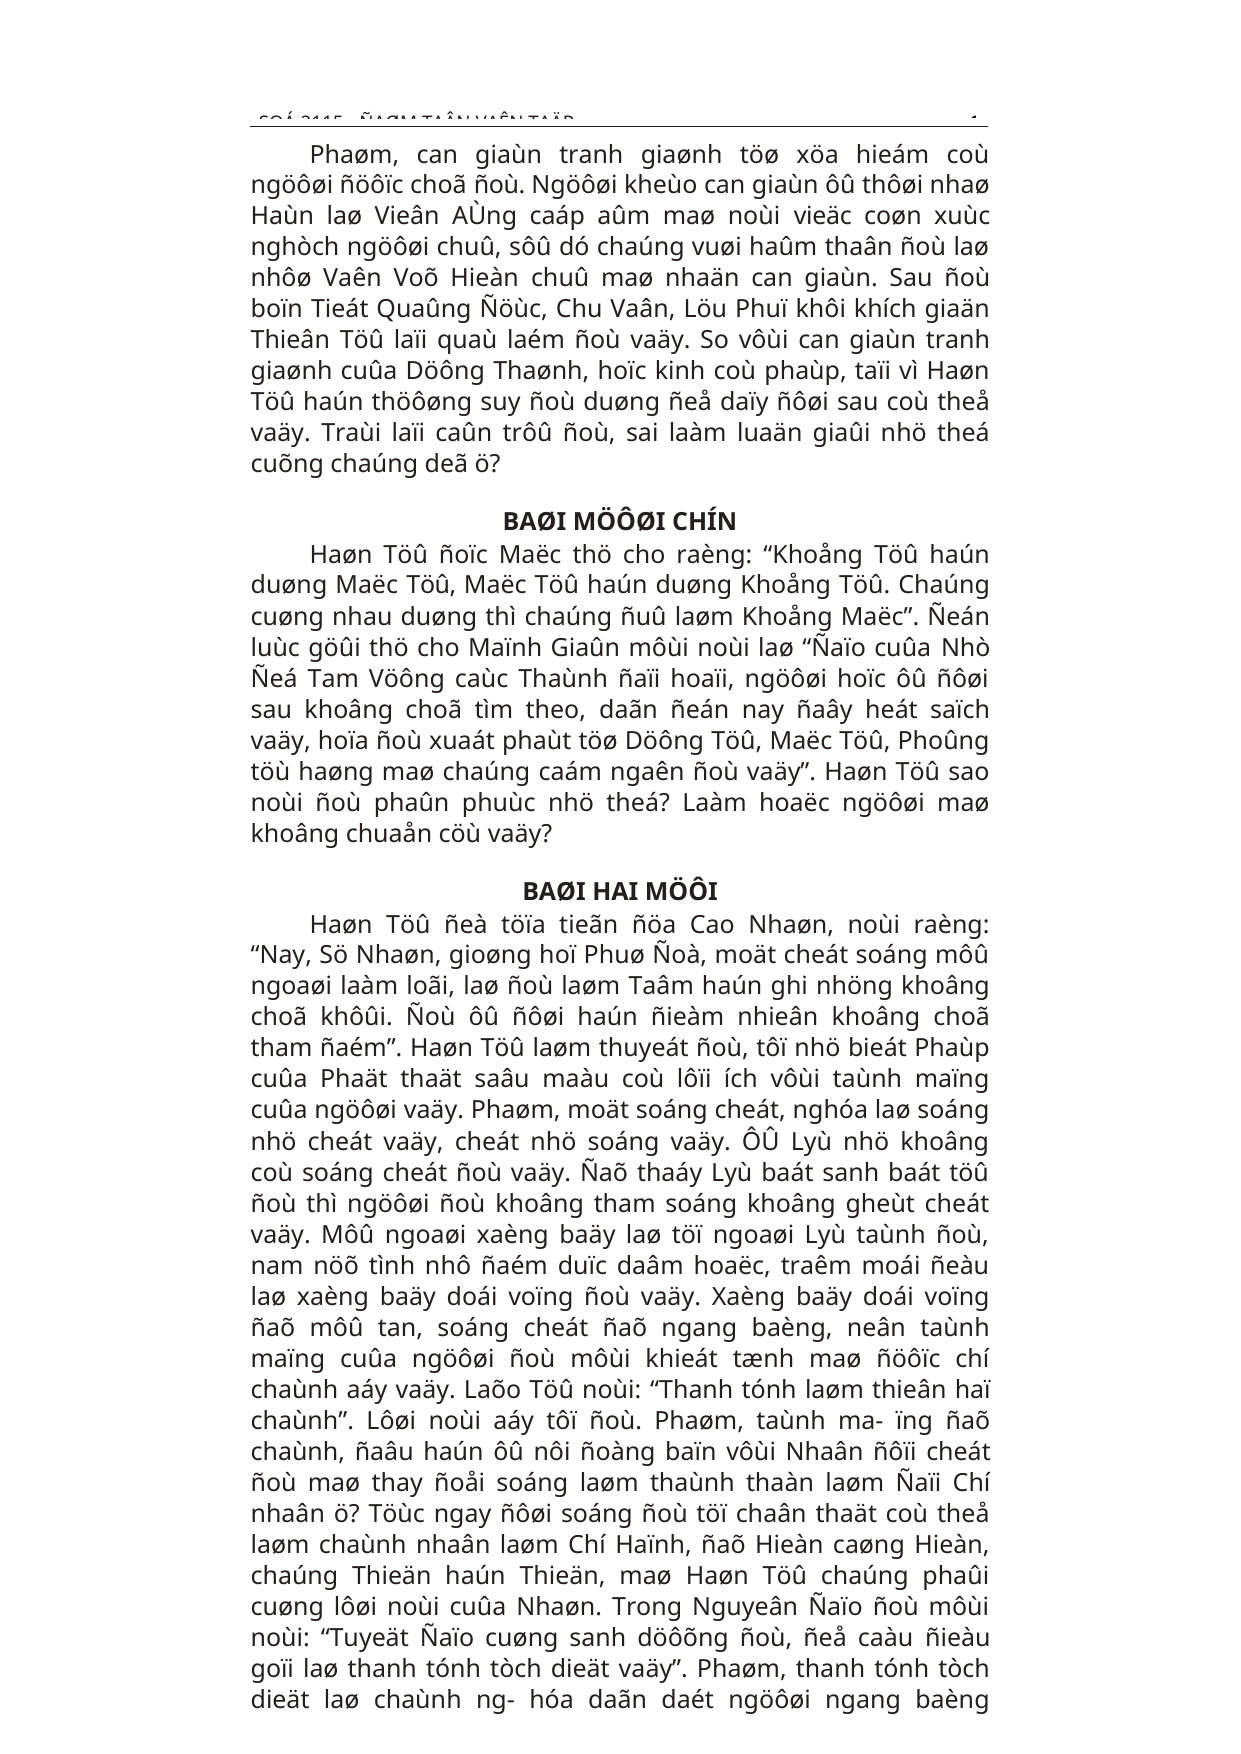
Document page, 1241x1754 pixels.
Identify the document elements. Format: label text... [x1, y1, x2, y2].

subtitle BAØI MÖÔØI CHÍN [452, 504, 788, 537]
text Phaøm, can giaùn tranh giaønh töø xöa hieám coù ngöôøi ñöôïc choã ñoù. Ngöôøi kheùo can giaùn ôû thôøi nhaø Haùn laø Vieân AÙng caáp aûm maø noùi vieäc coøn xuùc nghòch ngöôøi chuû, sôû dó chaúng vuøi haûm thaân ñoù laø nhôø Vaên Voõ Hieàn chuû maø nhaän can giaùn. Sau ñoù boïn Tieát Quaûng Ñöùc, Chu Vaân, Löu Phuï khôi khích giaän Thieân Töû laïi quaù laém ñoù vaäy. So vôùi can giaùn tranh giaønh cuûa Döông Thaønh, hoïc kinh coù phaùp, taïi vì Haøn Töû haún thöôøng suy ñoù duøng ñeå daïy ñôøi sau coù theå vaäy. Traùi laïi caûn trôû ñoù, sai laàm luaän giaûi nhö theá cuõng chaúng deã ö? [250, 138, 990, 480]
text Haøn Töû ñoïc Maëc thö cho raèng: “Khoång Töû haún duøng Maëc Töû, Maëc Töû haún duøng Khoång Töû. Chaúng cuøng nhau duøng thì chaúng ñuû laøm Khoång Maëc”. Ñeán luùc göûi thö cho Maïnh Giaûn môùi noùi laø “Ñaïo cuûa Nhò Ñeá Tam Vöông caùc Thaùnh ñaïi hoaïi, ngöôøi hoïc ôû ñôøi sau khoâng choã tìm theo, daãn ñeán nay ñaây heát saïch vaäy, hoïa ñoù xuaát phaùt töø Döông Töû, Maëc Töû, Phoûng töù haøng maø chaúng caám ngaên ñoù vaäy”. Haøn Töû sao noùi ñoù phaûn phuùc nhö theá? Laàm hoaëc ngöôøi maø khoâng chuaån cöù vaäy? [250, 539, 990, 849]
subtitle BAØI HAI MÖÔI [452, 874, 788, 907]
